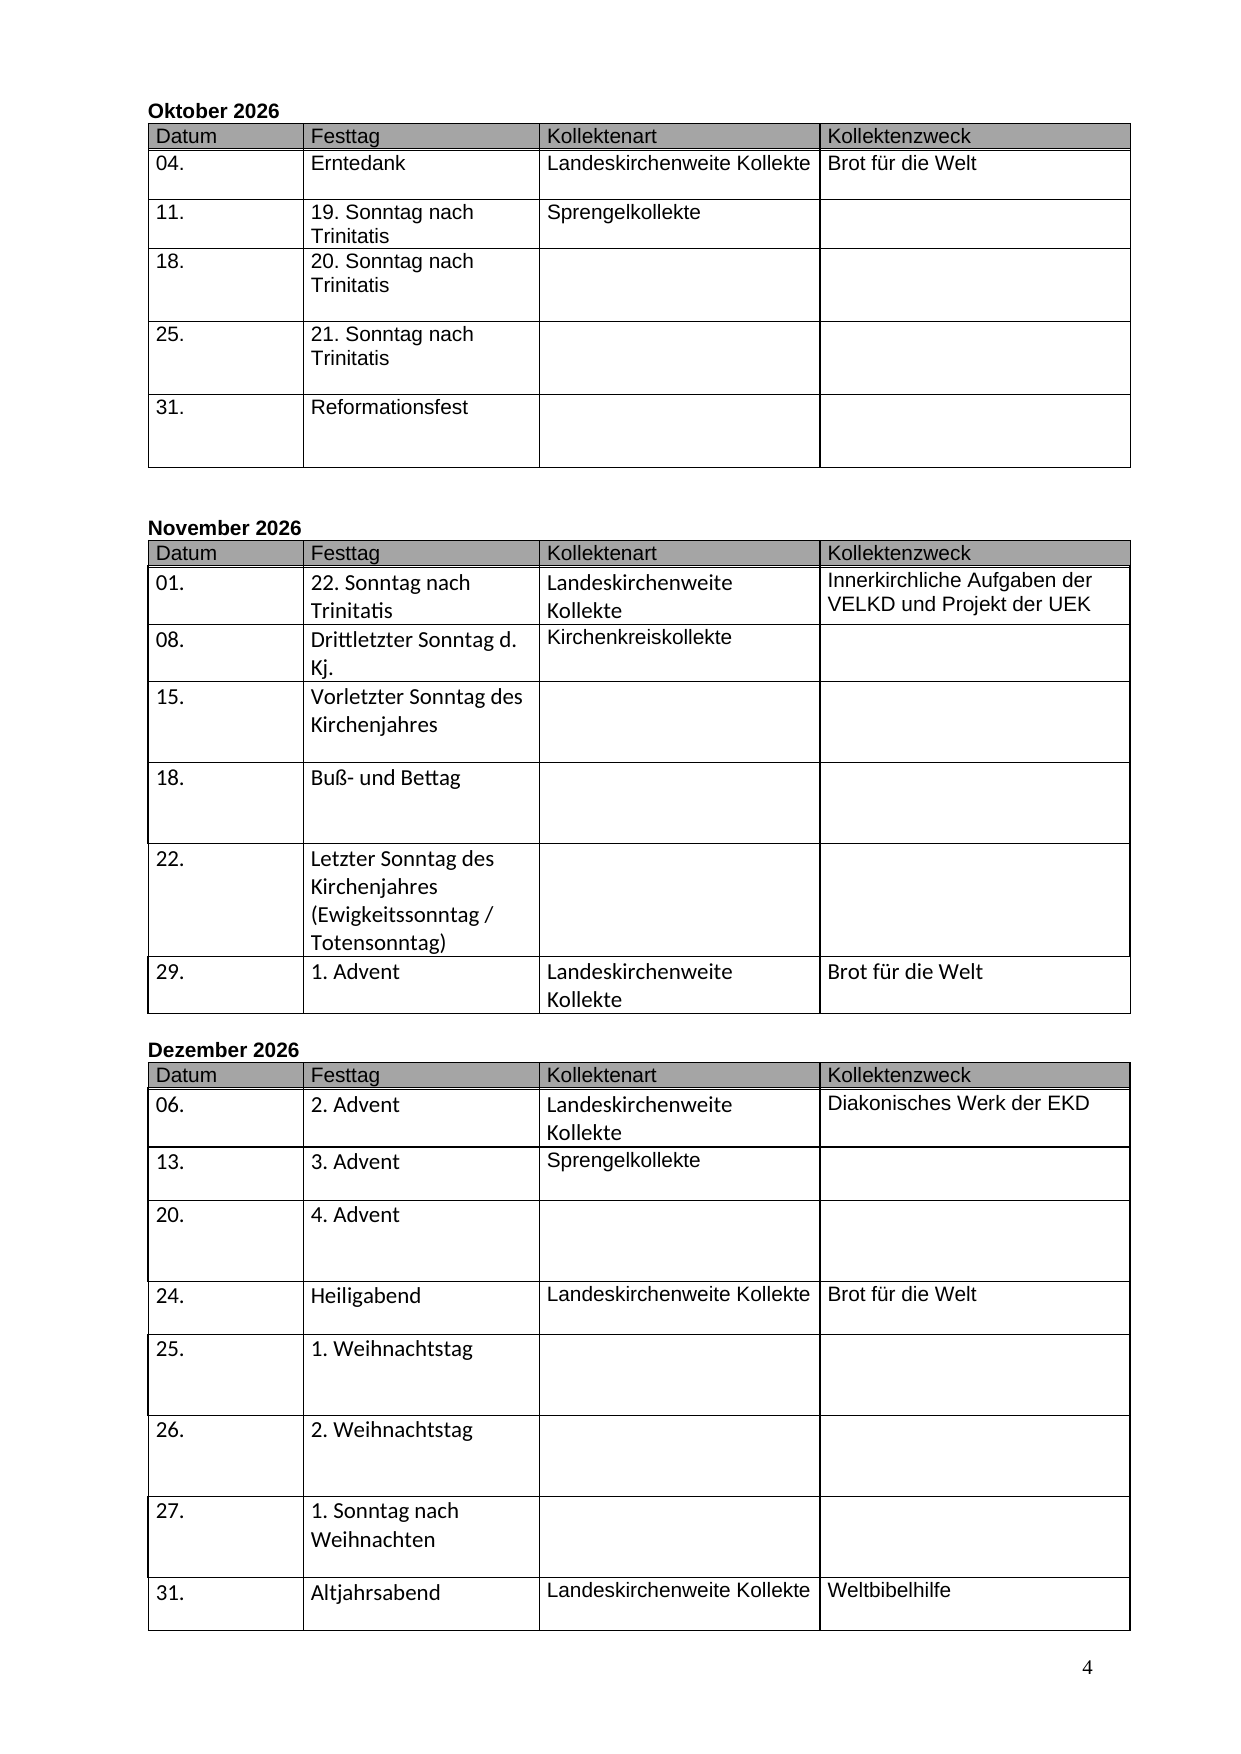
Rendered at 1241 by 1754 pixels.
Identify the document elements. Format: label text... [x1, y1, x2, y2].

table_cell [821, 1201, 1129, 1281]
table_cell 20. Sonntag nach Trinitatis [304, 249, 539, 321]
table_cell [821, 395, 1130, 467]
table_cell 24. [149, 1282, 303, 1333]
table_cell 18. [149, 763, 303, 843]
table_cell 19. Sonntag nach Trinitatis [304, 200, 539, 248]
table_cell [821, 249, 1130, 321]
table_header Festtag [304, 124, 539, 148]
table_cell 31. [149, 395, 303, 467]
table_cell [821, 1416, 1129, 1496]
table_cell [540, 1497, 819, 1577]
table_cell Reformationsfest [304, 395, 539, 467]
table_cell 20. [149, 1201, 303, 1281]
table_cell [821, 763, 1129, 843]
table_cell 13. [149, 1148, 303, 1199]
table_cell 1. Sonntag nach Weihnachten [304, 1497, 539, 1577]
table_cell 25. [149, 1335, 303, 1414]
table_cell Vorletzter Sonntag des Kirchenjahres [304, 682, 539, 762]
table_cell [540, 1335, 819, 1414]
table_cell Landeskirchenweite Kollekte [540, 1578, 819, 1630]
table_header Kollektenzweck [821, 1063, 1129, 1087]
table_cell Heiligabend [304, 1282, 539, 1333]
table_cell Landeskirchenweite Kollekte [540, 957, 819, 1013]
table_cell [821, 1335, 1129, 1414]
table_header Datum [149, 541, 303, 565]
table_cell 29. [149, 957, 303, 1013]
table_cell 22. Sonntag nach Trinitatis [304, 568, 539, 624]
table_header Kollektenart [540, 541, 819, 565]
table_cell 04. [149, 151, 303, 199]
table_cell Brot für die Welt [821, 957, 1130, 1013]
table_header Festtag [304, 1063, 539, 1087]
table_cell [821, 1148, 1129, 1199]
table_cell Landeskirchenweite Kollekte [540, 1282, 819, 1333]
table_cell [540, 844, 819, 956]
table_header Kollektenart [540, 1063, 819, 1087]
table_cell Innerkirchliche Aufgaben der VELKD und Projekt der UEK [821, 568, 1129, 624]
table_cell [821, 200, 1130, 248]
table_cell [821, 625, 1129, 681]
table_cell Sprengelkollekte [540, 200, 819, 248]
subtitle Dezember 2026 [148, 1038, 1092, 1062]
table_cell 01. [149, 568, 303, 624]
table_header Kollektenzweck [821, 124, 1130, 148]
table_cell 08. [149, 625, 303, 681]
table_cell 1. Weihnachtstag [304, 1335, 539, 1414]
table_cell Kirchenkreiskollekte [540, 625, 819, 681]
table_cell [821, 322, 1130, 394]
table_cell 3. Advent [304, 1148, 539, 1199]
table_cell [540, 249, 819, 321]
table_cell Letzter Sonntag des Kirchenjahres (Ewigkeitssonntag / Totensonntag) [304, 844, 539, 956]
table_cell [540, 763, 819, 843]
table_header Kollektenzweck [821, 541, 1130, 565]
table_cell [821, 682, 1129, 762]
table_cell Brot für die Welt [821, 151, 1130, 199]
table_cell [821, 1497, 1129, 1577]
subtitle November 2026 [148, 516, 1092, 540]
table_cell 26. [149, 1416, 303, 1496]
table_cell Drittletzter Sonntag d. Kj. [304, 625, 539, 681]
table_cell 11. [149, 200, 303, 248]
subtitle Oktober 2026 [148, 99, 1092, 123]
table_cell 18. [149, 249, 303, 321]
table_cell Landeskirchenweite Kollekte [540, 568, 819, 624]
table_cell 4. Advent [304, 1201, 539, 1281]
table_cell [821, 844, 1129, 956]
table_cell 2. Weihnachtstag [304, 1416, 539, 1496]
table_cell 1. Advent [304, 957, 539, 1013]
table_cell Brot für die Welt [821, 1282, 1129, 1333]
table_cell Diakonisches Werk der EKD [821, 1090, 1129, 1146]
table_cell Sprengelkollekte [540, 1148, 819, 1199]
table_cell Erntedank [304, 151, 539, 199]
table_cell 25. [149, 322, 303, 394]
table_header Datum [149, 1063, 303, 1087]
table_cell Weltbibelhilfe [821, 1578, 1129, 1630]
table_cell 31. [149, 1578, 303, 1630]
table_cell Landeskirchenweite Kollekte [540, 151, 819, 199]
table_cell [540, 322, 819, 394]
table_cell 22. [149, 844, 303, 956]
table_cell Landeskirchenweite Kollekte [540, 1090, 819, 1146]
table_cell 21. Sonntag nach Trinitatis [304, 322, 539, 394]
table_cell 06. [149, 1090, 303, 1146]
table_cell 15. [149, 682, 303, 762]
table_header Festtag [304, 541, 539, 565]
table_cell Altjahrsabend [304, 1578, 539, 1630]
table_header Datum [149, 124, 303, 148]
table_cell [540, 1416, 819, 1496]
table_cell 27. [149, 1497, 303, 1577]
table_cell [540, 395, 819, 467]
table_cell [540, 682, 819, 762]
table_cell Buß- und Bettag [304, 763, 539, 843]
table_cell 2. Advent [304, 1090, 539, 1146]
table_header Kollektenart [540, 124, 819, 148]
table_cell [540, 1201, 819, 1281]
